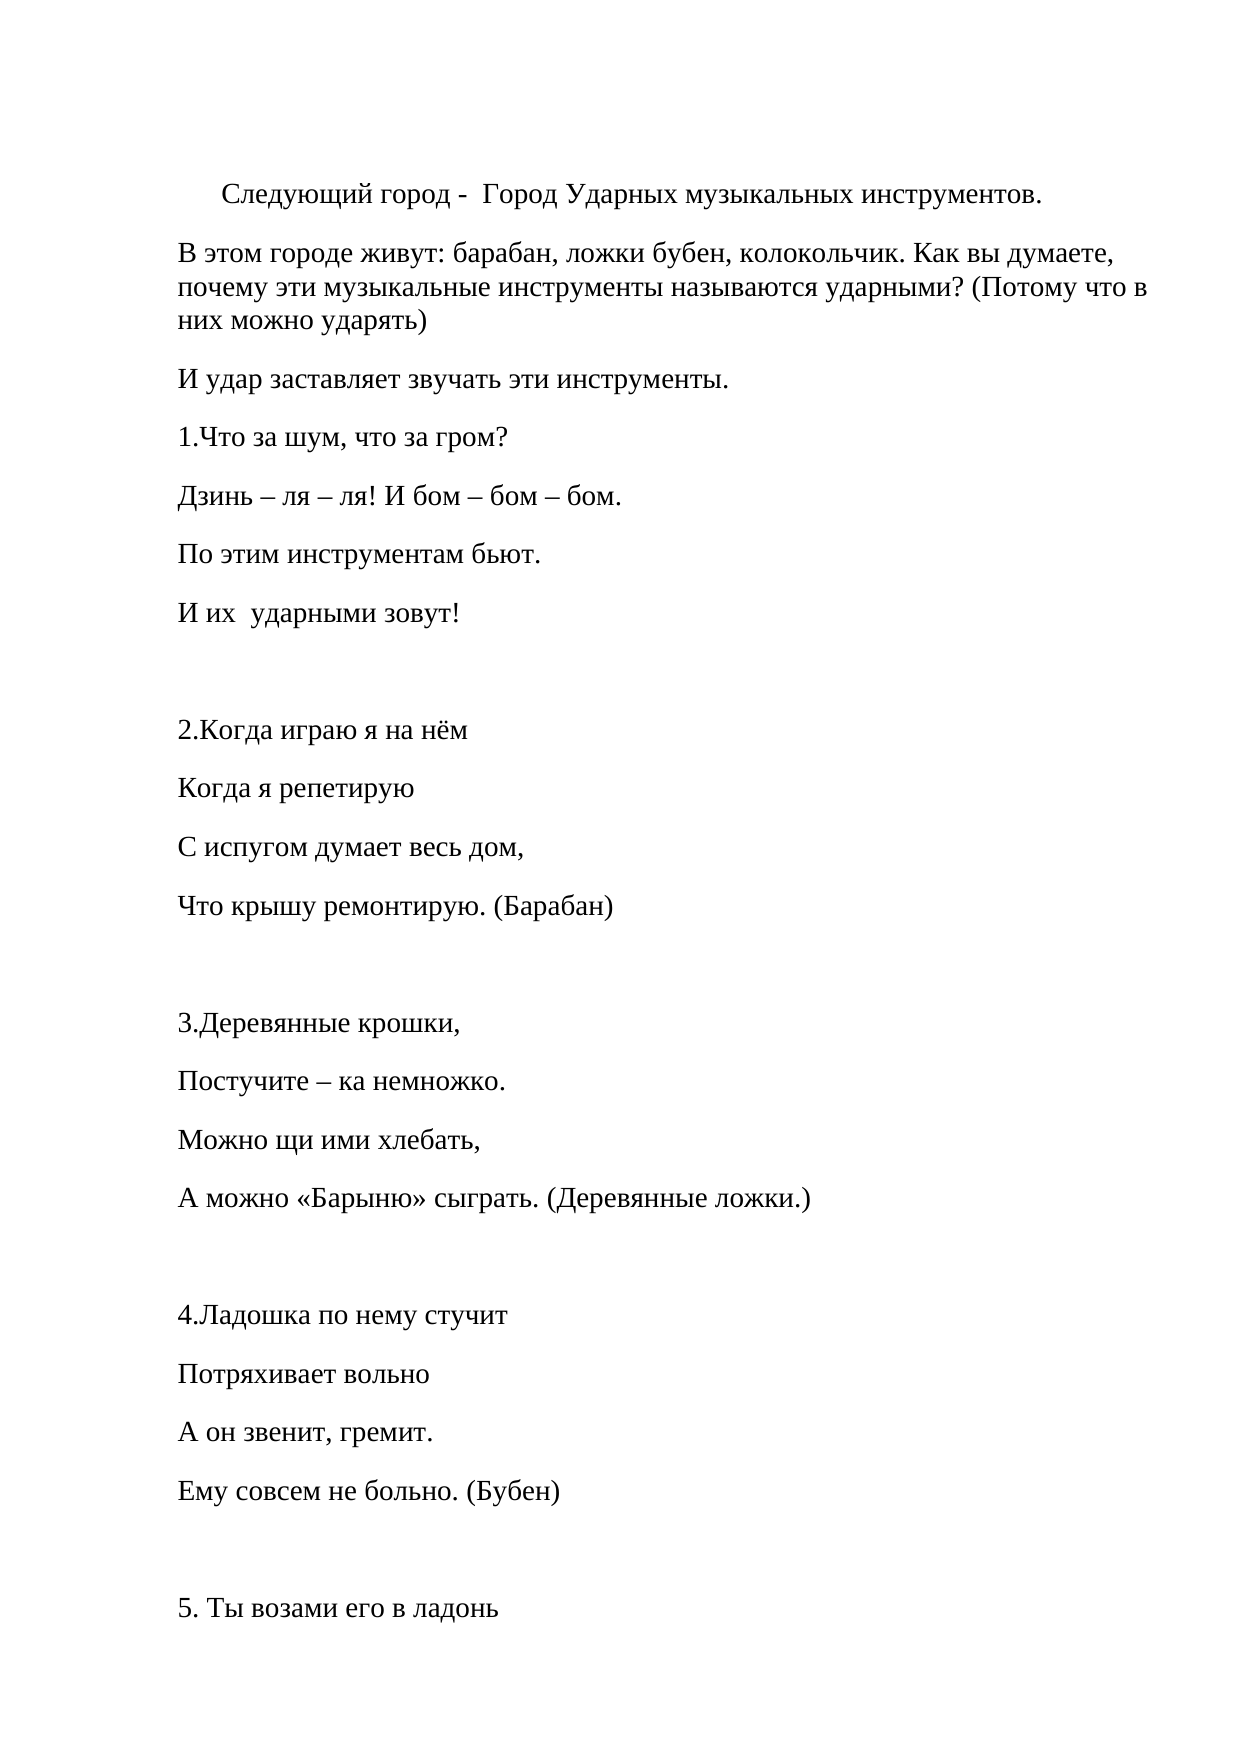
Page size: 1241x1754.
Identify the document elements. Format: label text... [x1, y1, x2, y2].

text По этим инструментам бьют. [177, 536, 1152, 570]
text А он звенит, гремит. [177, 1414, 1152, 1448]
text 3.Деревянные крошки, [177, 1005, 1152, 1038]
text 5. Ты возами его в ладонь [177, 1590, 1152, 1624]
text С испугом думает весь дом, [177, 829, 1152, 863]
text И их ударными зовут! [177, 595, 1152, 628]
text Ему совсем не больно. (Бубен) [177, 1473, 1152, 1507]
text Потряхивает вольно [177, 1356, 1152, 1389]
text Можно щи ими хлебать, [177, 1122, 1152, 1155]
text 4.Ладошка по нему стучит [177, 1297, 1152, 1331]
text 2.Когда играю я на нём [177, 712, 1152, 746]
text Постучите – ка немножко. [177, 1063, 1152, 1097]
text Что крышу ремонтирую. (Барабан) [177, 888, 1152, 921]
text Следующий город - Город Ударных музыкальных инструментов. [177, 177, 1152, 210]
text Дзинь – ля – ля! И бом – бом – бом. [177, 478, 1152, 511]
text 1.Что за шум, что за гром? [177, 419, 1152, 453]
text В этом городе живут: барабан, ложки бубен, колокольчик. Как вы думаете, почему эти музыкальные инструменты называются ударными? (Потому что в них можно ударять) [177, 235, 1152, 336]
text А можно «Барыню» сыграть. (Деревянные ложки.) [177, 1180, 1152, 1214]
text И удар заставляет звучать эти инструменты. [177, 361, 1152, 394]
text Когда я репетирую [177, 771, 1152, 804]
